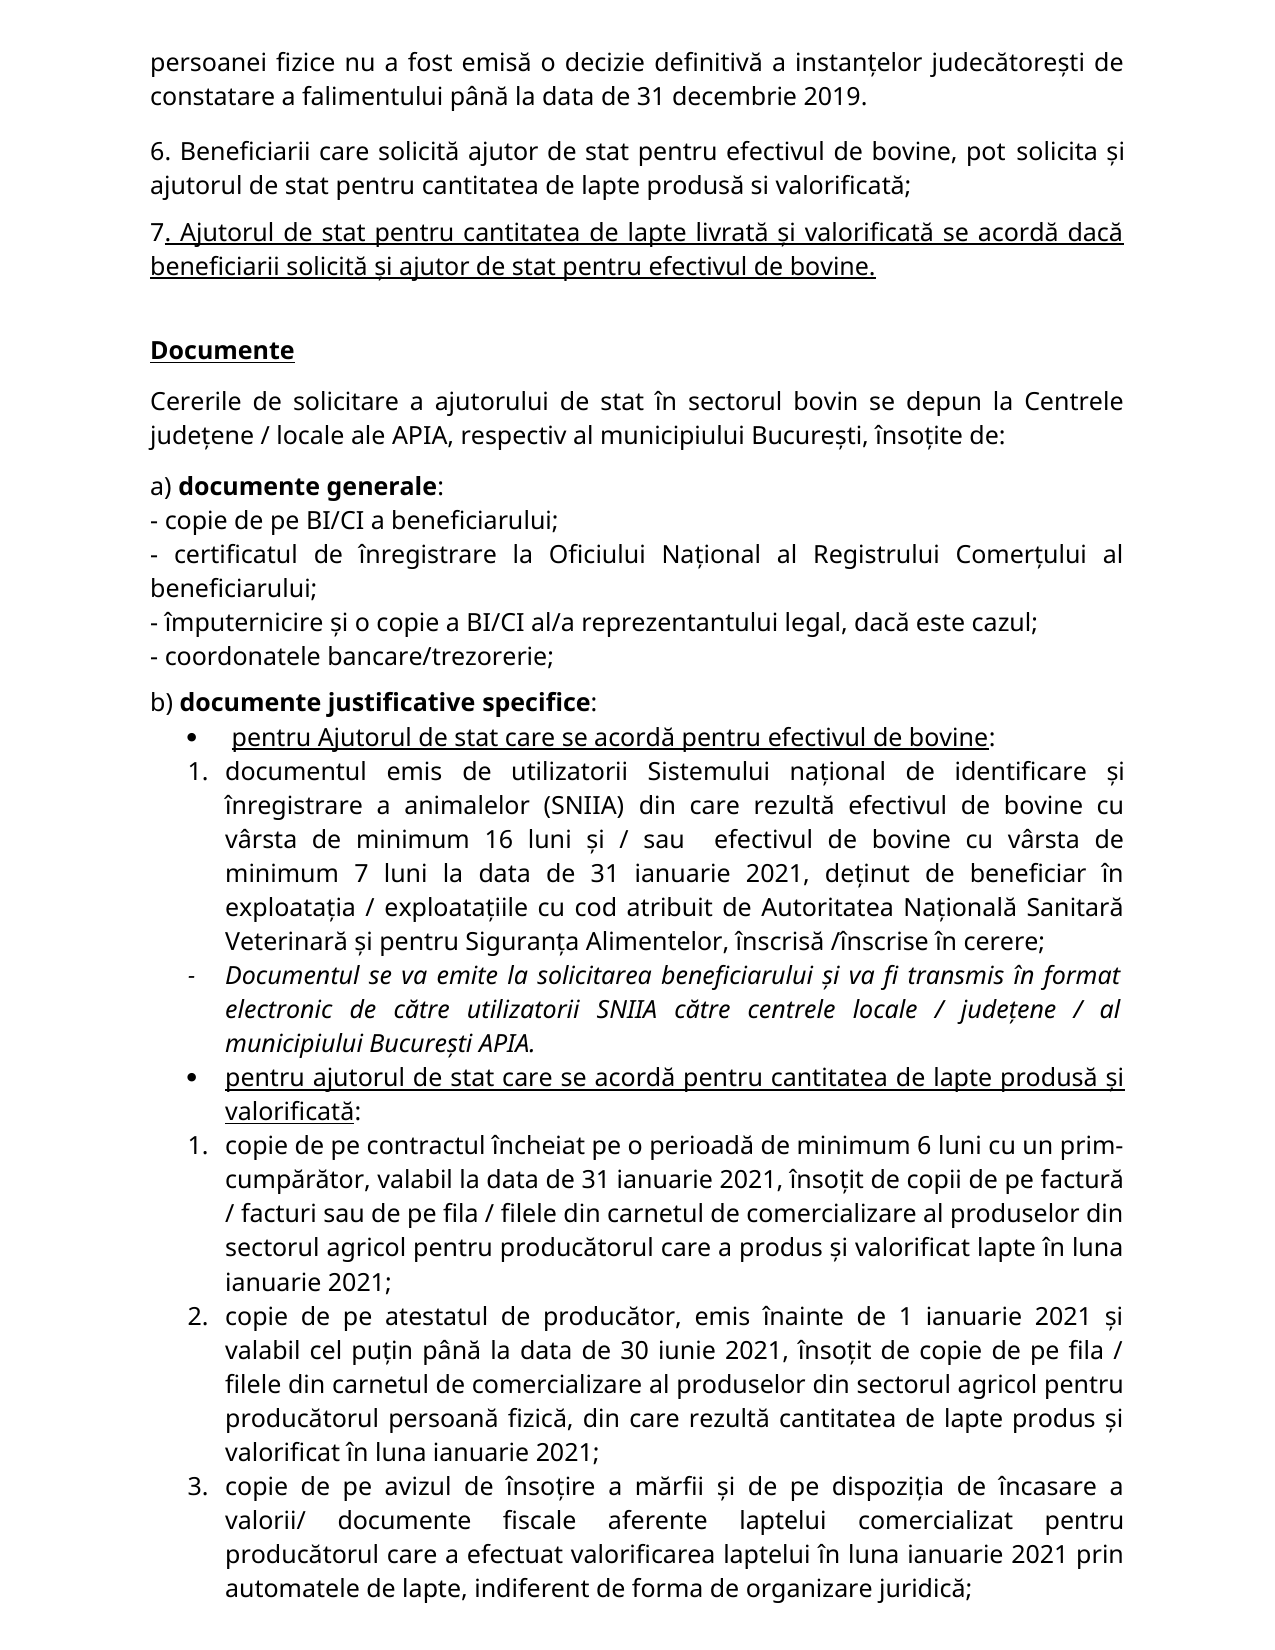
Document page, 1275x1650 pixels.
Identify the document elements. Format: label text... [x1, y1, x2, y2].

text a) documente generale: [150, 468, 1125, 502]
text Documente [150, 333, 1125, 367]
text - certificatul de înregistrare la Oficiului Național al Registrului Comerțului al beneficiarului; [150, 536, 1125, 604]
list Documentul se va emite la solicitarea beneficiarului și va fi transmis în format electronic de către utilizatorii SNIIA către centrele locale / județene / al municipiului București APIA. [187, 958, 1125, 1060]
list documentul emis de utilizatorii Sistemului naţional de identificare și înregistrare a animalelor (SNIIA) din care rezultă efectivul de bovine cu vârsta de minimum 16 luni și / sau efectivul de bovine cu vârsta de minimum 7 luni la data de 31 ianuarie 2021, deținut de beneficiar în exploatația / exploatațiile cu cod atribuit de Autoritatea Națională Sanitară Veterinară și pentru Siguranța Alimentelor, înscrisă /înscrise în cerere; [187, 753, 1125, 958]
list copie de pe avizul de însoţire a mărfii şi de pe dispoziţia de încasare a valorii/ documente fiscale aferente laptelui comercializat pentru producătorul care a efectuat valorificarea laptelui în luna ianuarie 2021 prin automatele de lapte, indiferent de forma de organizare juridică; [187, 1468, 1125, 1605]
text - împuternicire și o copie a BI/CI al/a reprezentantului legal, dacă este cazul; [150, 604, 1125, 638]
list copie de pe contractul încheiat pe o perioadă de minimum 6 luni cu un prim-cumpărător, valabil la data de 31 ianuarie 2021, însoţit de copii de pe factură / facturi sau de pe fila / filele din carnetul de comercializare al produselor din sectorul agricol pentru producătorul care a produs și valorificat lapte în luna ianuarie 2021; [187, 1128, 1125, 1298]
list pentru Ajutorul de stat care se acordă pentru efectivul de bovine: [187, 719, 1125, 753]
list pentru ajutorul de stat care se acordă pentru cantitatea de lapte produsă și valorificată: [187, 1060, 1125, 1128]
text 7. Ajutorul de stat pentru cantitatea de lapte livrată și valorificată se acordă dacă beneficiarii solicită și ajutor de stat pentru efectivul de bovine. [150, 214, 1125, 283]
text - coordonatele bancare/trezorerie; [150, 638, 1125, 673]
list copie de pe atestatul de producător, emis înainte de 1 ianuarie 2021 și valabil cel puțin până la data de 30 iunie 2021, însoțit de copie de pe fila / filele din carnetul de comercializare al produselor din sectorul agricol pentru producătorul persoană fizică, din care rezultă cantitatea de lapte produs și valorificat în luna ianuarie 2021; [187, 1298, 1125, 1468]
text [150, 45, 1125, 113]
text b) documente justificative specifice: [150, 685, 1125, 719]
text 6. Beneficiarii care solicită ajutor de stat pentru efectivul de bovine, pot solicita și ajutorul de stat pentru cantitatea de lapte produsă si valorificată; [150, 134, 1125, 202]
text - copie de pe BI/CI a beneficiarului; [150, 502, 1125, 536]
text Cererile de solicitare a ajutorului de stat în sectorul bovin se depun la Centrele județene / locale ale APIA, respectiv al municipiului București, însoțite de: [150, 383, 1125, 452]
